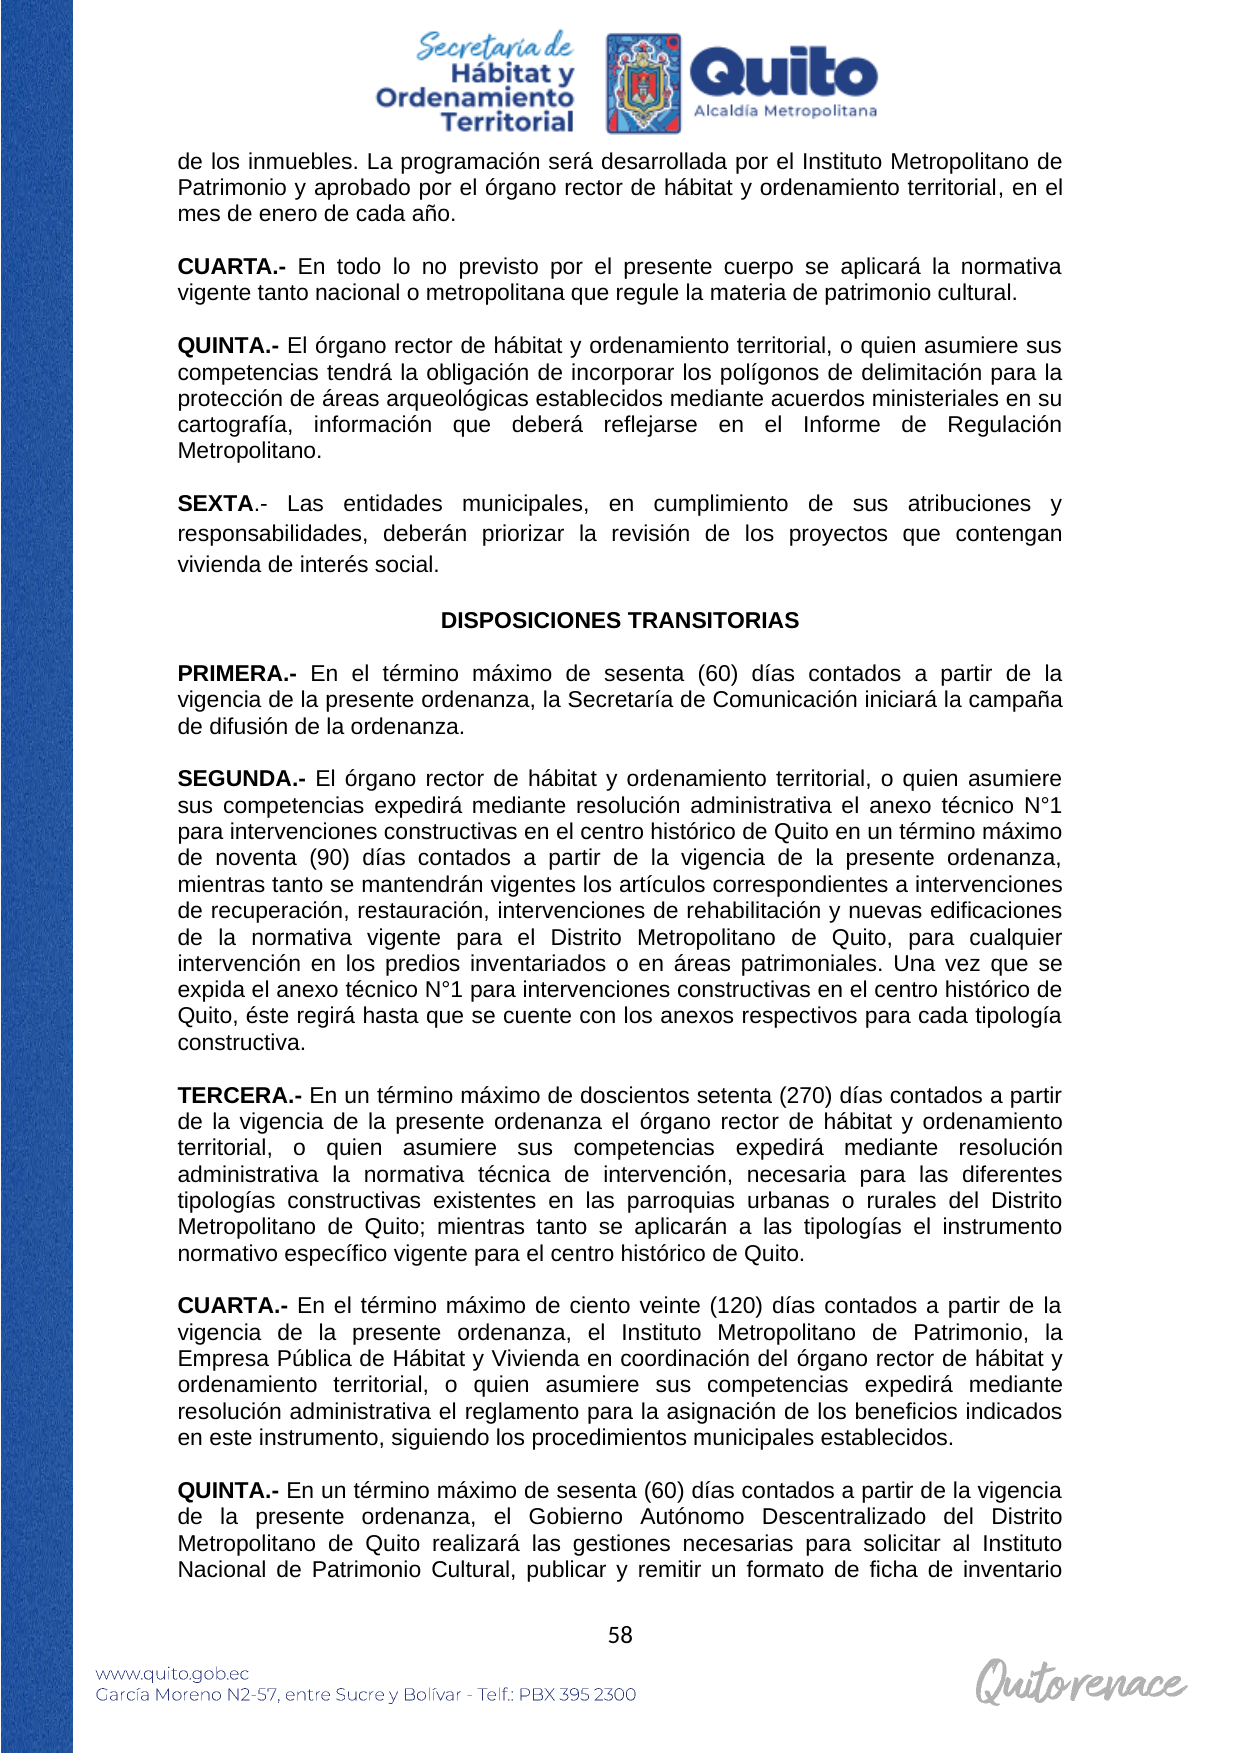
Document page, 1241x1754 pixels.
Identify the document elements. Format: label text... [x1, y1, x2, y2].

text TERCERA.- En un término máximo de doscientos setenta (270) días contados a partir de la vigencia de la presente ordenanza el órgano rector de hábitat y ordenamiento territorial, o quien asumiere sus competencias expedirá mediante resolución administrativa la normativa técnica de intervención, necesaria para las diferentes tipologías constructivas existentes en las parroquias urbanas o rurales del Distrito Metropolitano de Quito; mientras tanto se aplicarán a las tipologías el instrumento normativo específico vigente para el centro histórico de Quito. [177, 1082, 1063, 1266]
text SEXTA.- Las entidades municipales, en cumplimiento de sus atribuciones y responsabilidades, deberán priorizar la revisión de los proyectos que contengan vivienda de interés social. [177, 490, 1063, 577]
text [177, 1477, 1063, 1582]
text SEGUNDA.- El órgano rector de hábitat y ordenamiento territorial, o quien asumiere sus competencias expedirá mediante resolución administrativa el anexo técnico N°1 para intervenciones constructivas en el centro histórico de Quito en un término máximo de noventa (90) días contados a partir de la vigencia de la presente ordenanza, mientras tanto se mantendrán vigentes los artículos correspondientes a intervenciones de recuperación, restauración, intervenciones de rehabilitación y nuevas edificaciones de la normativa vigente para el Distrito Metropolitano de Quito, para cualquier intervención en los predios inventariados o en áreas patrimoniales. Una vez que se expida el anexo técnico N°1 para intervenciones constructivas en el centro histórico de Quito, éste regirá hasta que se cuente con los anexos respectivos para cada tipología constructiva. [177, 765, 1063, 1055]
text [177, 148, 1063, 227]
picture [1, 0, 1241, 1753]
text QUINTA.- El órgano rector de hábitat y ordenamiento territorial, o quien asumiere sus competencias tendrá la obligación de incorporar los polígonos de delimitación para la protección de áreas arqueológicas establecidos mediante acuerdos ministeriales en su cartografía, información que deberá reflejarse en el Informe de Regulación Metropolitano. [177, 332, 1063, 464]
text DISPOSICIONES TRANSITORIAS [177, 607, 1063, 633]
text CUARTA.- En el término máximo de ciento veinte (120) días contados a partir de la vigencia de la presente ordenanza, el Instituto Metropolitano de Patrimonio, la Empresa Pública de Hábitat y Vivienda en coordinación del órgano rector de hábitat y ordenamiento territorial, o quien asumiere sus competencias expedirá mediante resolución administrativa el reglamento para la asignación de los beneficios indicados en este instrumento, siguiendo los procedimientos municipales establecidos. [177, 1292, 1063, 1451]
text CUARTA.- En todo lo no previsto por el presente cuerpo se aplicará la normativa vigente tanto nacional o metropolitana que regule la materia de patrimonio cultural. [177, 253, 1063, 306]
text PRIMERA.- En el término máximo de sesenta (60) días contados a partir de la vigencia de la presente ordenanza, la Secretaría de Comunicación iniciará la campaña de difusión de la ordenanza. [177, 660, 1063, 739]
